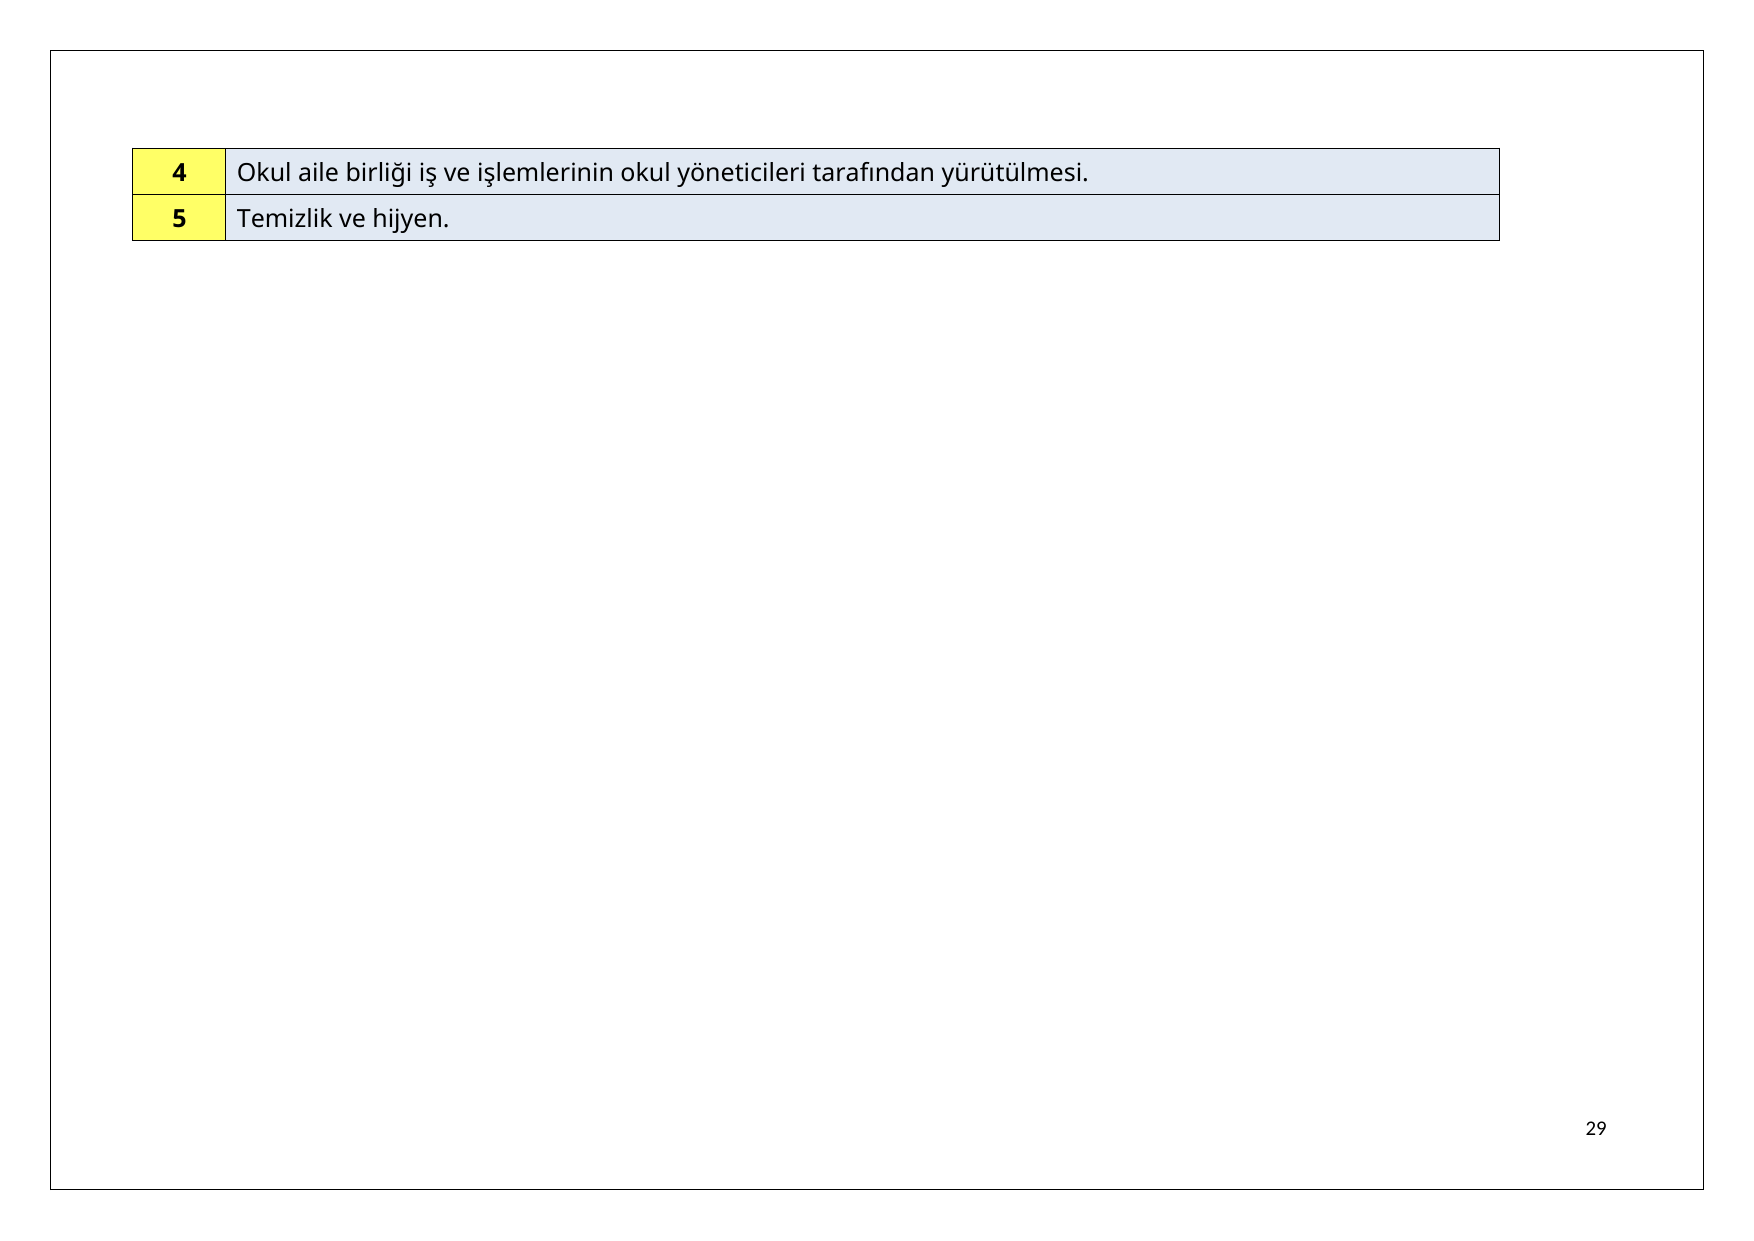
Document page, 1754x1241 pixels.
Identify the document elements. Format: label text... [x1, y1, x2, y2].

table_cell 5 [133, 195, 225, 240]
table_cell 4 [133, 149, 225, 194]
table_cell Okul aile birliği iş ve işlemlerinin okul yöneticileri tarafından yürütülmesi. [226, 149, 1499, 194]
table_cell Temizlik ve hijyen. [226, 195, 1499, 240]
